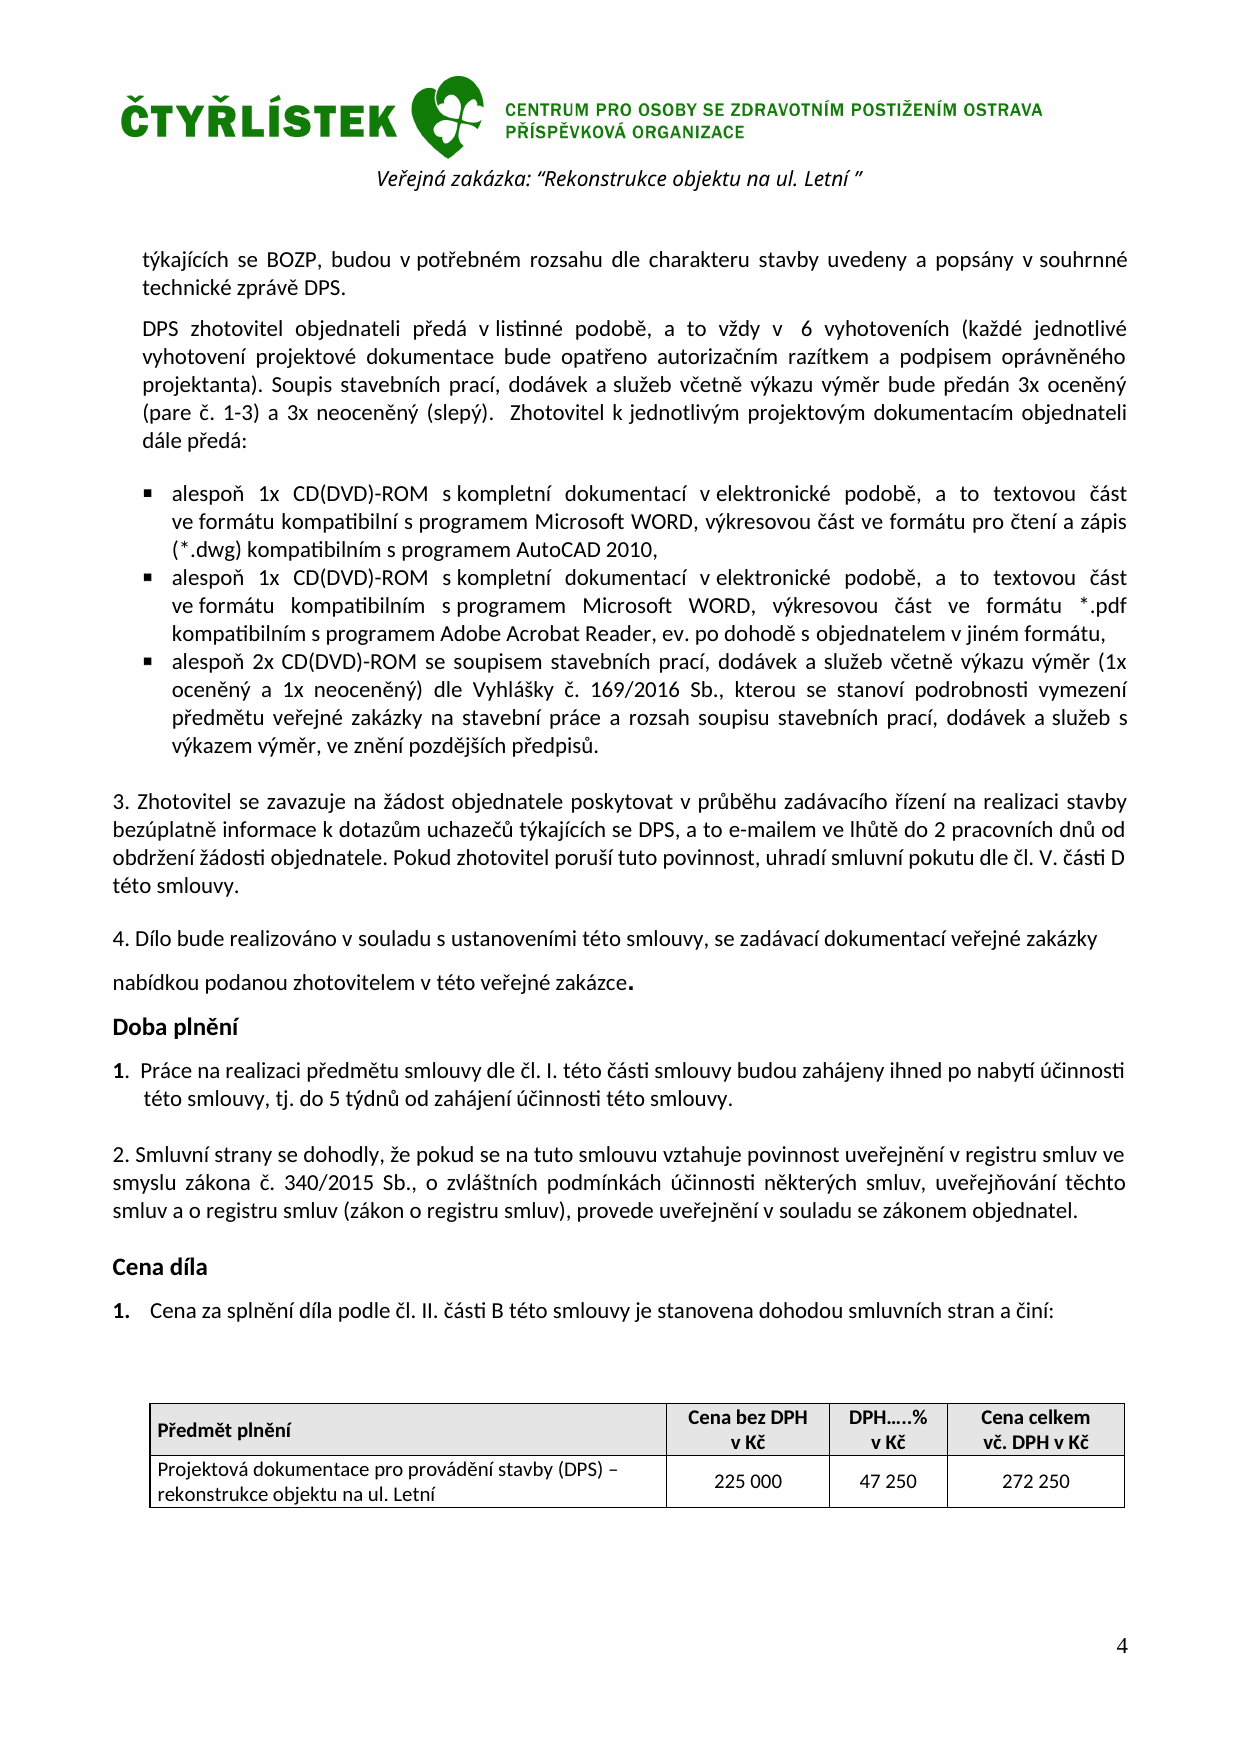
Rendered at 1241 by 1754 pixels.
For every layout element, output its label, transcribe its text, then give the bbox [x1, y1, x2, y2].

list alespoň 1x CD(DVD)-ROM s kompletní dokumentací v elektronické podobě, a to textovou část ve formátu kompatibilním s programem Microsoft WORD, výkresovou část ve formátu *.pdf kompatibilním s programem Adobe Acrobat Reader, ev. po dohodě s objednatelem v jiném formátu, [142, 563, 1128, 647]
list alespoň 1x CD(DVD)-ROM s kompletní dokumentací v elektronické podobě, a to textovou část ve formátu kompatibilní s programem Microsoft WORD, výkresovou část ve formátu pro čtení a zápis (*.dwg) kompatibilním s programem AutoCAD 2010, [142, 479, 1128, 563]
list 1. Práce na realizaci předmětu smlouvy dle čl. I. této části smlouvy budou zahájeny ihned po nabytí účinnosti [112, 1056, 1128, 1084]
picture [112, 73, 1058, 165]
list alespoň 2x CD(DVD)-ROM se soupisem stavebních prací, dodávek a služeb včetně výkazu výměr (1x oceněný a 1x neoceněný) dle Vyhlášky č. 169/2016 Sb., kterou se stanoví podrobnosti vymezení předmětu veřejné zakázky na stavební práce a rozsah soupisu stavebních prací, dodávek a služeb s výkazem výměr, ve znění pozdějších předpisů. [142, 647, 1128, 759]
table_header Cena bez DPH v Kč [667, 1404, 829, 1455]
list 3. Zhotovitel se zavazuje na žádost objednatele poskytovat v průběhu zadávacího řízení na realizaci stavby bezúplatně informace k dotazům uchazečů týkajících se DPS, a to e-mailem ve lhůtě do 2 pracovních dnů od obdržení žádosti objednatele. Pokud zhotovitel poruší tuto povinnost, uhradí smluvní pokutu dle čl. V. části D této smlouvy. [112, 787, 1128, 899]
list této smlouvy, tj. do 5 týdnů od zahájení účinnosti této smlouvy. [112, 1084, 1128, 1112]
table_header Předmět plnění [151, 1404, 666, 1455]
subtitle 4. Dílo bude realizováno v souladu s ustanoveními této smlouvy, se zadávací dokumentací veřejné zakázky nabídkou podanou zhotovitelem v této veřejné zakázce. [112, 924, 1128, 996]
table_cell Projektová dokumentace pro provádění stavby (DPS) – rekonstrukce objektu na ul. Letní [151, 1456, 666, 1507]
subtitle Cena díla [112, 1251, 1128, 1281]
table_header DPH…..% v Kč [830, 1404, 947, 1455]
list 2. Smluvní strany se dohodly, že pokud se na tuto smlouvu vztahuje povinnost uveřejnění v registru smluv ve smyslu zákona č. 340/2015 Sb., o zvláštních podmínkách účinnosti některých smluv, uveřejňování těchto smluv a o registru smluv (zákon o registru smluv), provede uveřejnění v souladu se zákonem objednatel. [112, 1140, 1128, 1224]
table_cell 225 000 [667, 1456, 829, 1507]
subtitle Doba plnění [112, 1011, 1128, 1041]
table_cell 47 250 [830, 1456, 947, 1507]
table_cell 272 250 [948, 1456, 1124, 1507]
list Cena za splnění díla podle čl. II. části B této smlouvy je stanovena dohodou smluvních stran a činí: [112, 1297, 1128, 1324]
list DPS zhotovitel objednateli předá v listinné podobě, a to vždy v 6 vyhotoveních (každé jednotlivé vyhotovení projektové dokumentace bude opatřeno autorizačním razítkem a podpisem oprávněného projektanta). Soupis stavebních prací, dodávek a služeb včetně výkazu výměr bude předán 3x oceněný (pare č. 1-3) a 3x neoceněný (slepý). Zhotovitel k jednotlivým projektovým dokumentacím objednateli dále předá: [142, 314, 1128, 454]
table_header Cena celkem vč. DPH v Kč [948, 1404, 1124, 1455]
